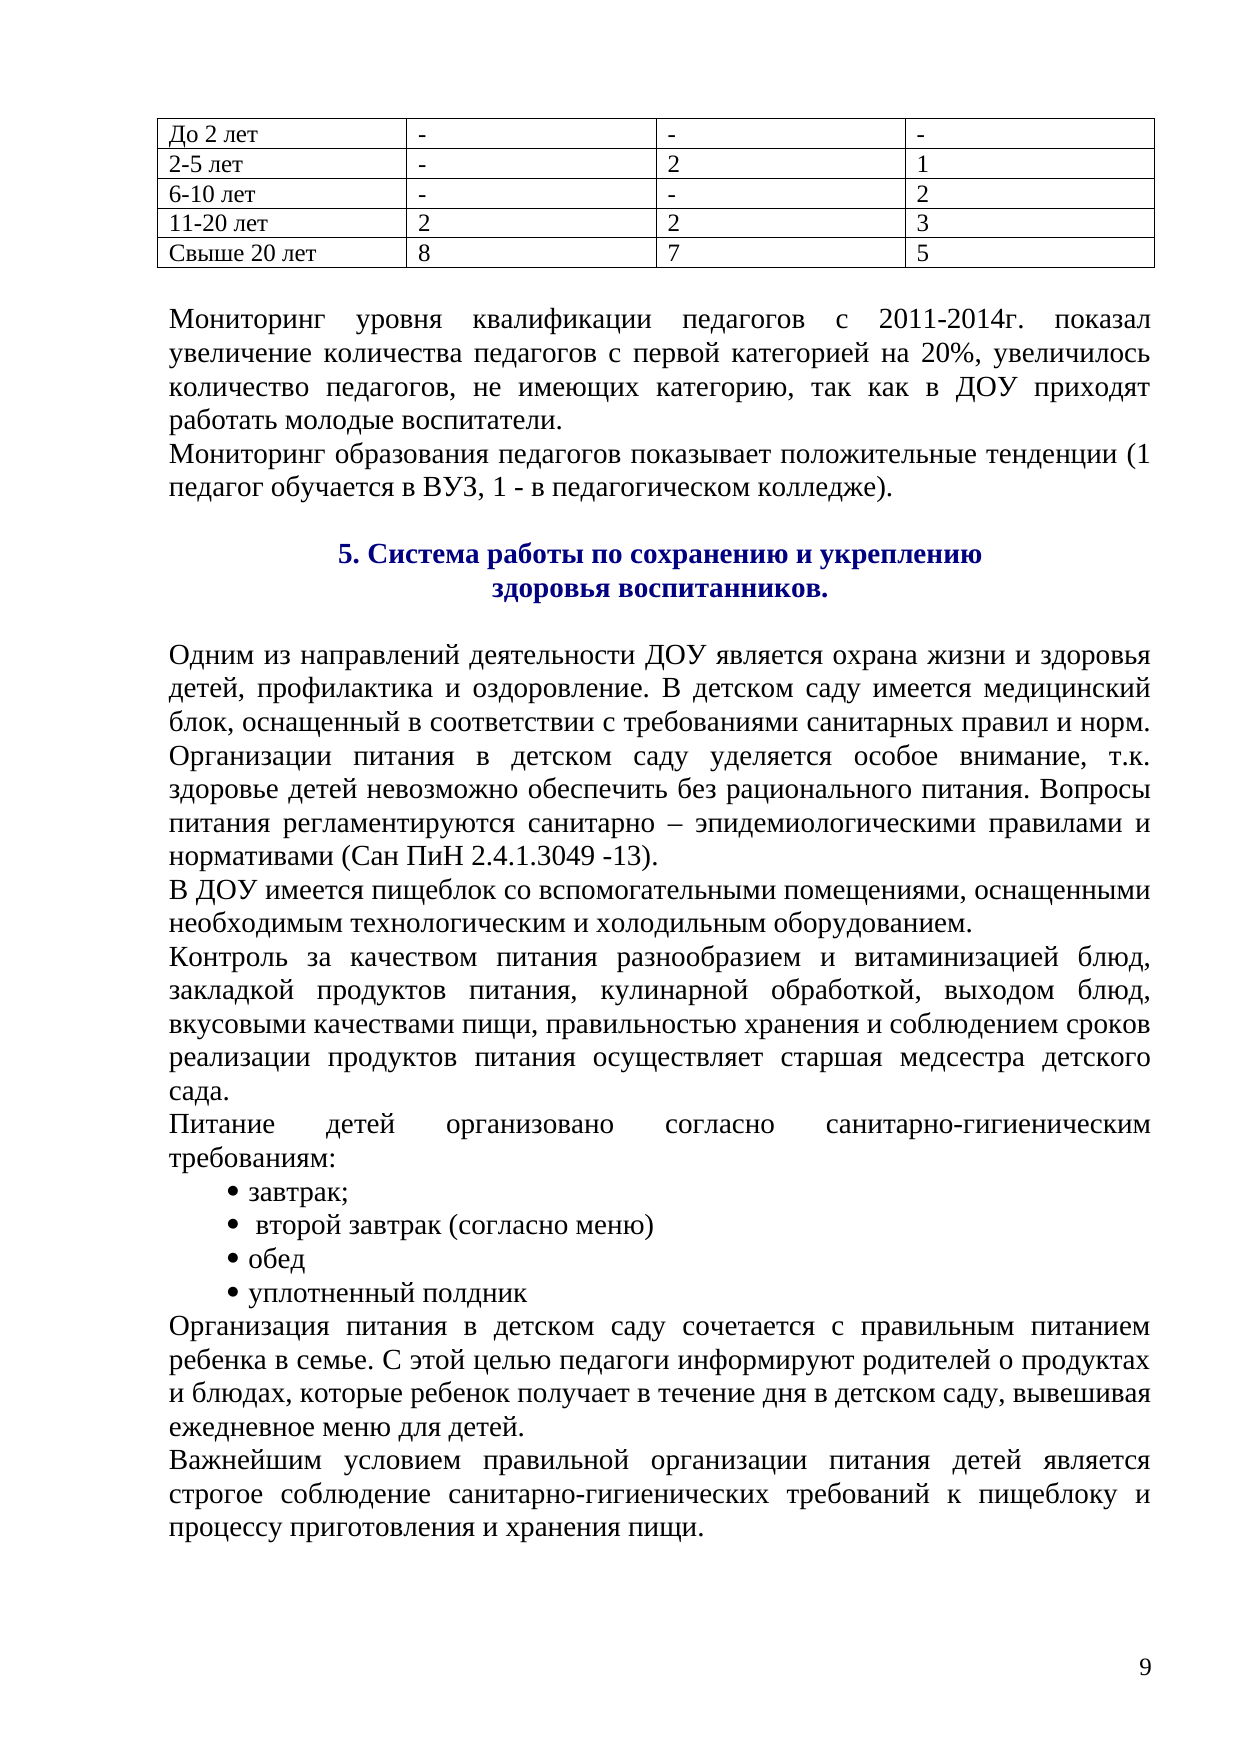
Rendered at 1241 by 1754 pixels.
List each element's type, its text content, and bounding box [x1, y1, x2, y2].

table_cell - [407, 179, 656, 207]
table_cell 2-5 лет [158, 149, 406, 178]
text Важнейшим условием правильной организации питания детей является строгое соблюдение санитарно-гигиенических требований к пищеблоку и процессу приготовления и хранения пищи. [169, 1442, 1152, 1543]
text 5. Система работы по сохранению и укреплению [169, 536, 1152, 570]
table_cell Свыше 20 лет [158, 238, 406, 267]
text Питание детей организовано согласно санитарно-гигиеническим требованиям: [169, 1107, 1152, 1174]
table_cell 2 [906, 179, 1154, 207]
table_cell 6-10 лет [158, 179, 406, 207]
table_cell До 2 лет [158, 119, 406, 148]
text Мониторинг уровня квалификации педагогов с 2011-2014г. показал увеличение количества педагогов с первой категорией на 20%, увеличилось количество педагогов, не имеющих категорию, так как в ДОУ приходят работать молодые воспитатели. [169, 302, 1152, 436]
table_cell 5 [906, 238, 1154, 267]
table_cell 7 [657, 238, 905, 267]
table_cell - [407, 119, 656, 148]
list обед [228, 1241, 1152, 1275]
table_cell - [657, 119, 905, 148]
text В ДОУ имеется пищеблок со вспомогательными помещениями, оснащенными необходимым технологическим и холодильным оборудованием. [169, 872, 1152, 939]
text Контроль за качеством питания разнообразием и витаминизацией блюд, закладкой продуктов питания, кулинарной обработкой, выходом блюд, вкусовыми качествами пищи, правильностью хранения и соблюдением сроков реализации продуктов питания осуществляет старшая медсестра детского сада. [169, 939, 1152, 1107]
table_cell 2 [407, 209, 656, 237]
list завтрак; [228, 1174, 1152, 1207]
table_cell 3 [906, 209, 1154, 237]
table_cell - [407, 149, 656, 178]
text Организация питания в детском саду сочетается с правильным питанием ребенка в семье. С этой целью педагоги информируют родителей о продуктах и блюдах, которые ребенок получает в течение дня в детском саду, вывешивая ежедневное меню для детей. [169, 1308, 1152, 1442]
table_cell 2 [657, 209, 905, 237]
table_cell 1 [906, 149, 1154, 178]
table_cell 11-20 лет [158, 209, 406, 237]
text здоровья воспитанников. [169, 570, 1152, 603]
table_cell 8 [407, 238, 656, 267]
text Одним из направлений деятельности ДОУ является охрана жизни и здоровья детей, профилактика и оздоровление. В детском саду имеется медицинский блок, оснащенный в соответствии с требованиями санитарных правил и норм. Организации питания в детском саду уделяется особое внимание, т.к. здоровье детей невозможно обеспечить без рационального питания. Вопросы питания регламентируются санитарно – эпидемиологическими правилами и нормативами (Сан ПиН 2.4.1.3049 -13). [169, 637, 1152, 872]
text Мониторинг образования педагогов показывает положительные тенденции (1 педагог обучается в ВУЗ, 1 - в педагогическом колледже). [169, 436, 1152, 503]
table_cell 2 [657, 149, 905, 178]
list второй завтрак (согласно меню) [228, 1207, 1152, 1241]
table_cell - [657, 179, 905, 207]
list уплотненный полдник [228, 1275, 1152, 1308]
table_cell - [906, 119, 1154, 148]
